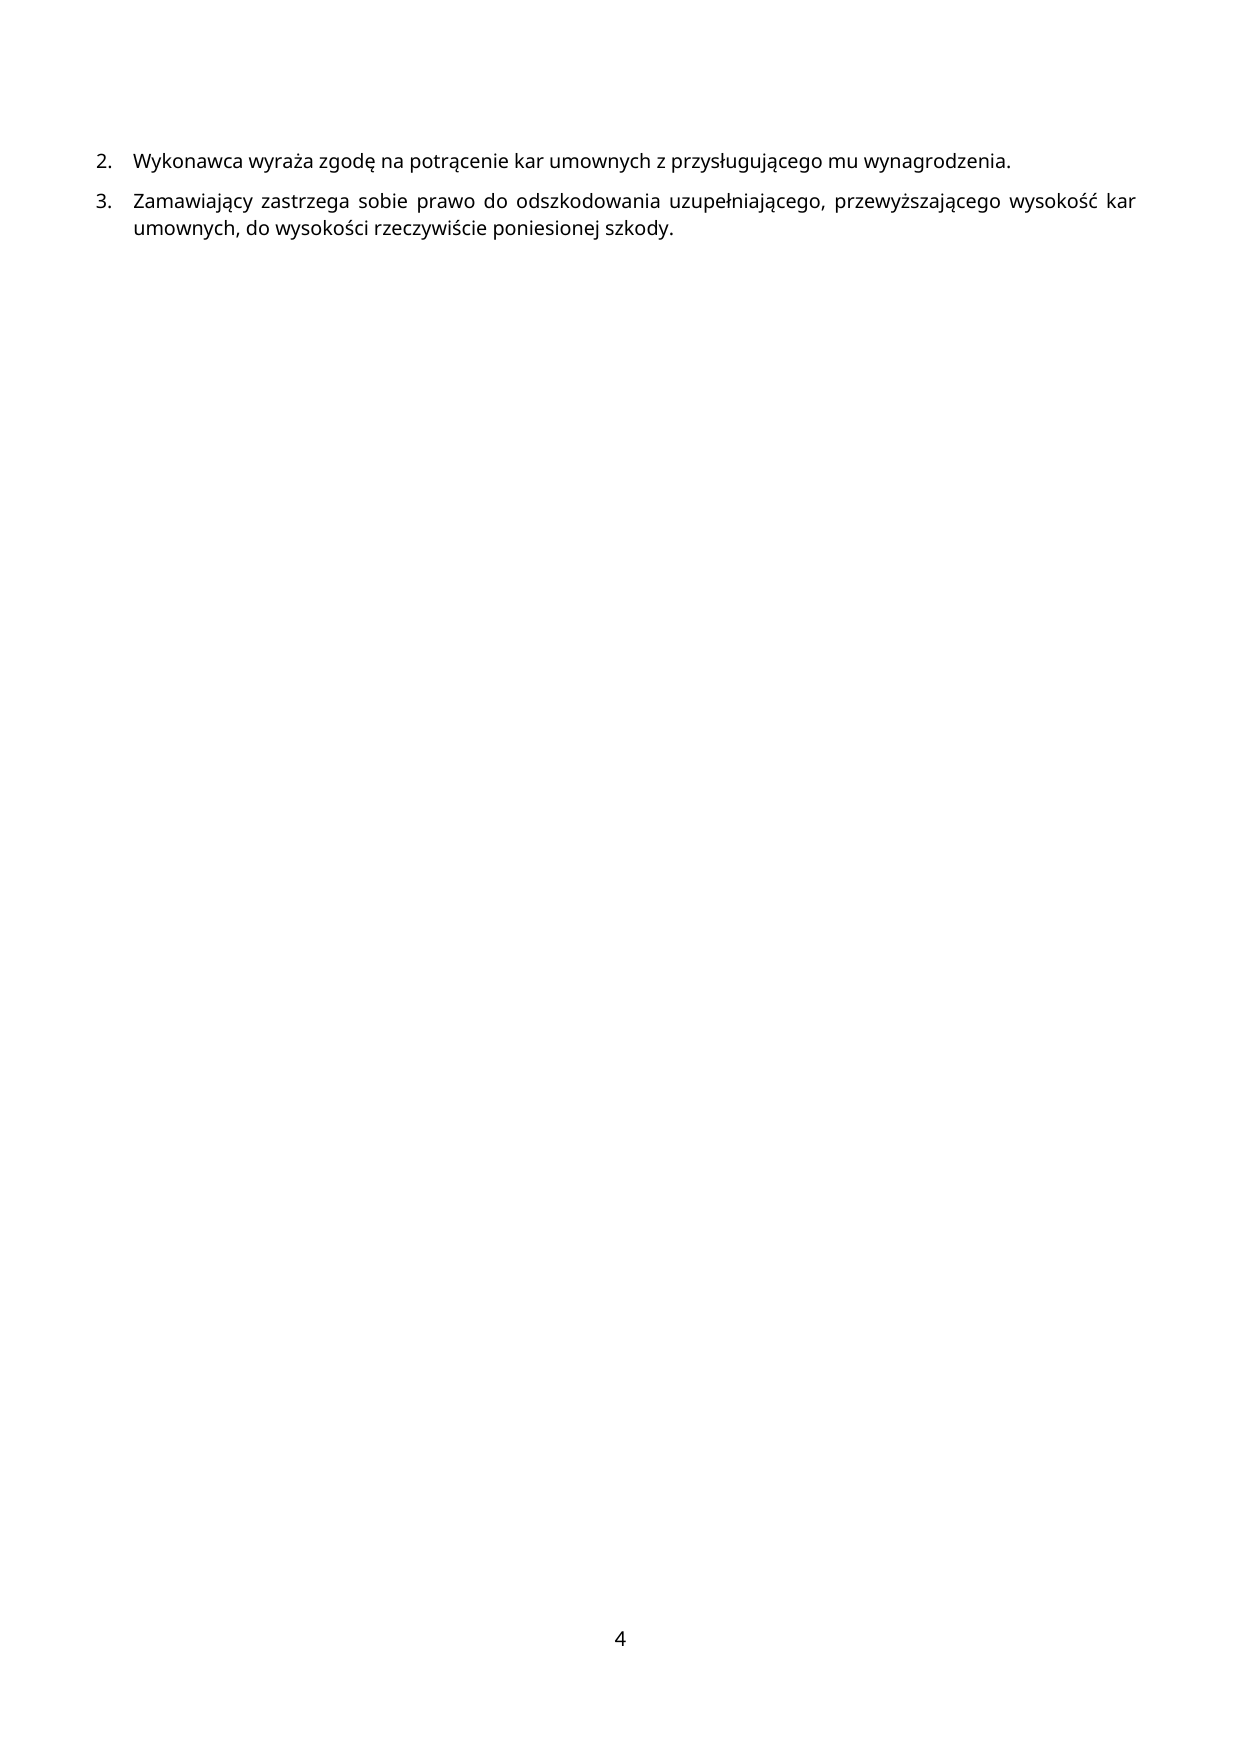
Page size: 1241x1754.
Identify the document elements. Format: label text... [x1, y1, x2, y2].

list Wykonawca wyraża zgodę na potrącenie kar umownych z przysługującego mu wynagrodzenia. [96, 148, 1137, 174]
list Zamawiający zastrzega sobie prawo do odszkodowania uzupełniającego, przewyższającego wysokość kar umownych, do wysokości rzeczywiście poniesionej szkody. [96, 187, 1137, 241]
